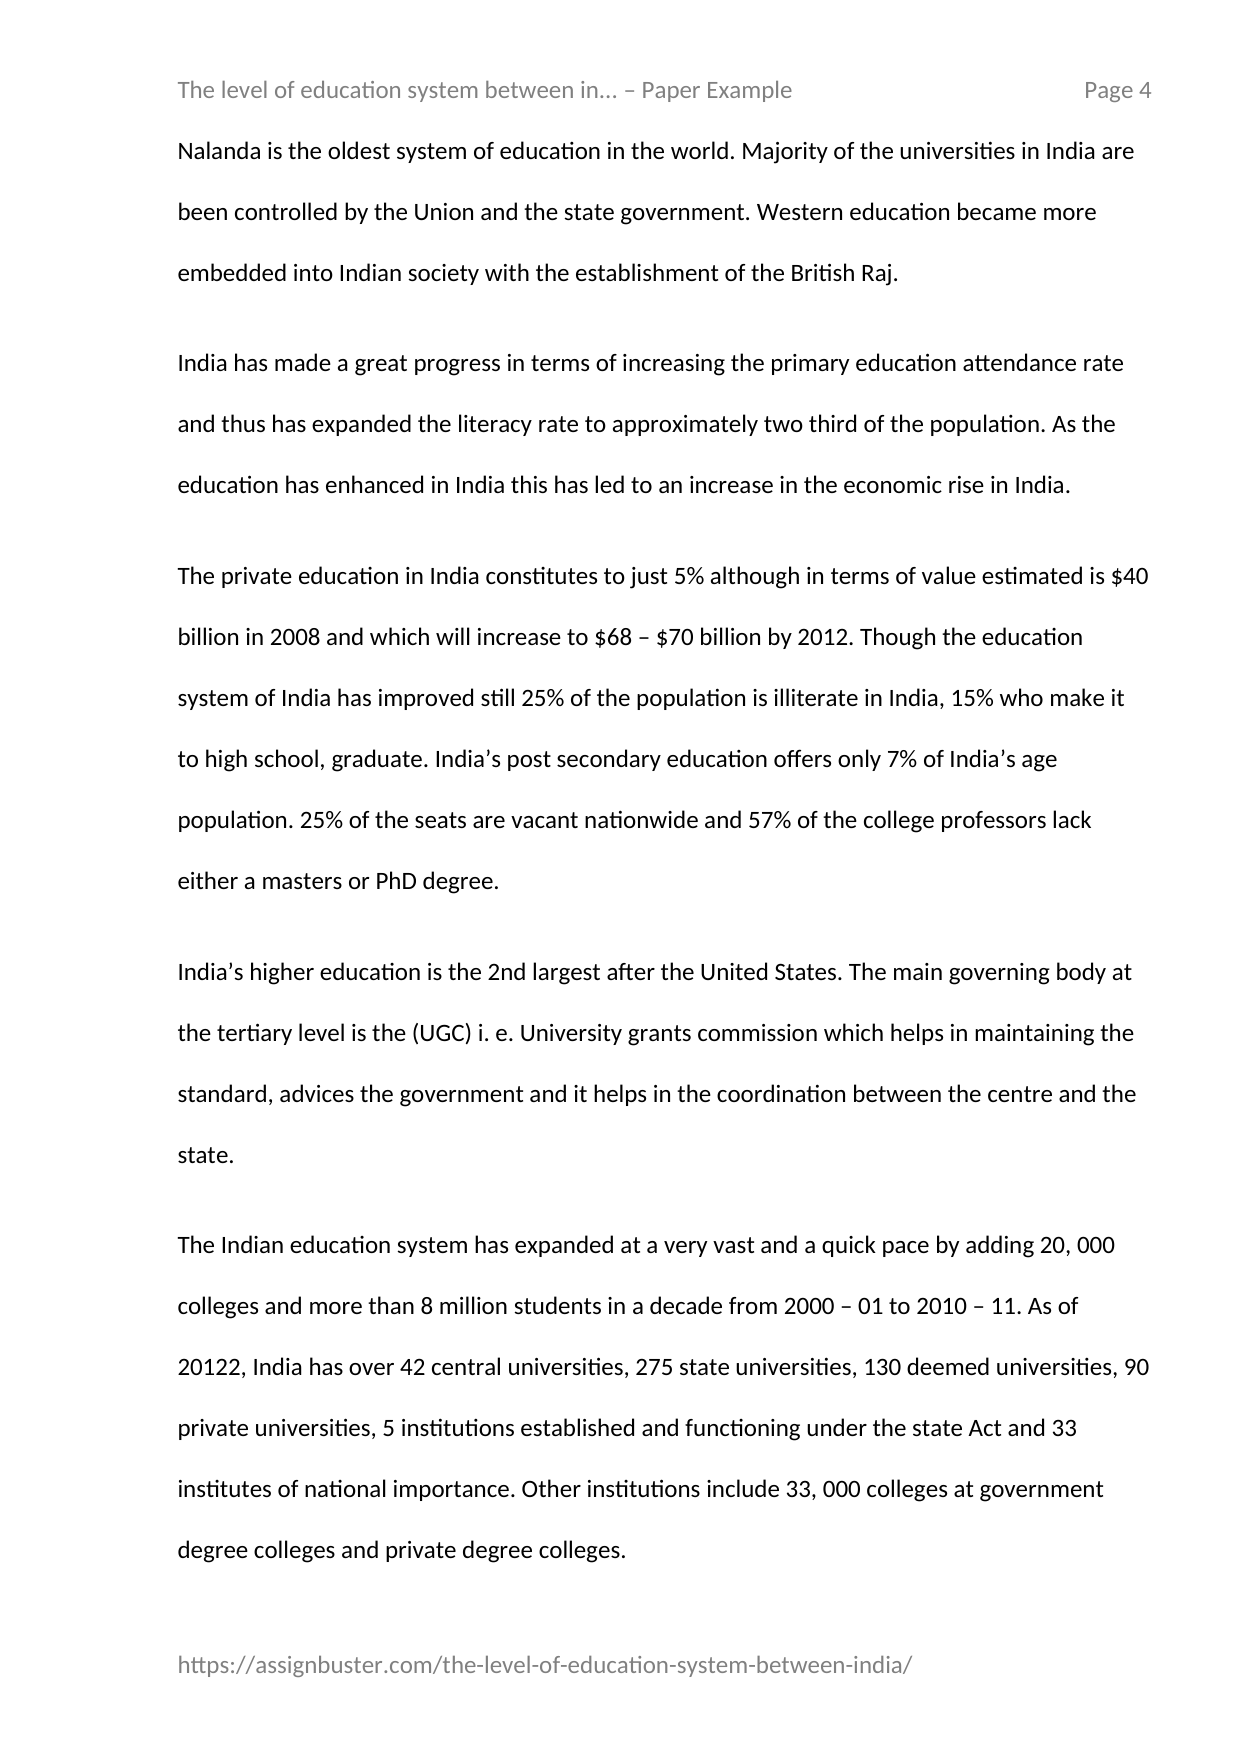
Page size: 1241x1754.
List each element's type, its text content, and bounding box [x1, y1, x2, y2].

text The Indian education system has expanded at a very vast and a quick pace by adding 20, 000 colleges and more than 8 million students in a decade from 2000 – 01 to 2010 – 11. As of 20122, India has over 42 central universities, 275 state universities, 130 deemed universities, 90 private universities, 5 institutions established and functioning under the state Act and 33 institutes of national importance. Other institutions include 33, 000 colleges at government degree colleges and private degree colleges. [177, 1229, 1152, 1565]
text The private education in India constitutes to just 5% although in terms of value estimated is $40 billion in 2008 and which will increase to $68 – $70 billion by 2012. Though the education system of India has improved still 25% of the population is illiterate in India, 15% who make it to high school, graduate. India’s post secondary education offers only 7% of India’s age population. 25% of the seats are vacant nationwide and 57% of the college professors lack either a masters or PhD degree. [177, 560, 1152, 896]
text India’s higher education is the 2nd largest after the United States. The main governing body at the tertiary level is the (UGC) i. e. University grants commission which helps in maintaining the standard, advices the government and it helps in the coordination between the centre and the state. [177, 956, 1152, 1169]
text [177, 135, 1152, 287]
text India has made a great progress in terms of increasing the primary education attendance rate and thus has expanded the literacy rate to approximately two third of the population. As the education has enhanced in India this has led to an increase in the economic rise in India. [177, 347, 1152, 500]
